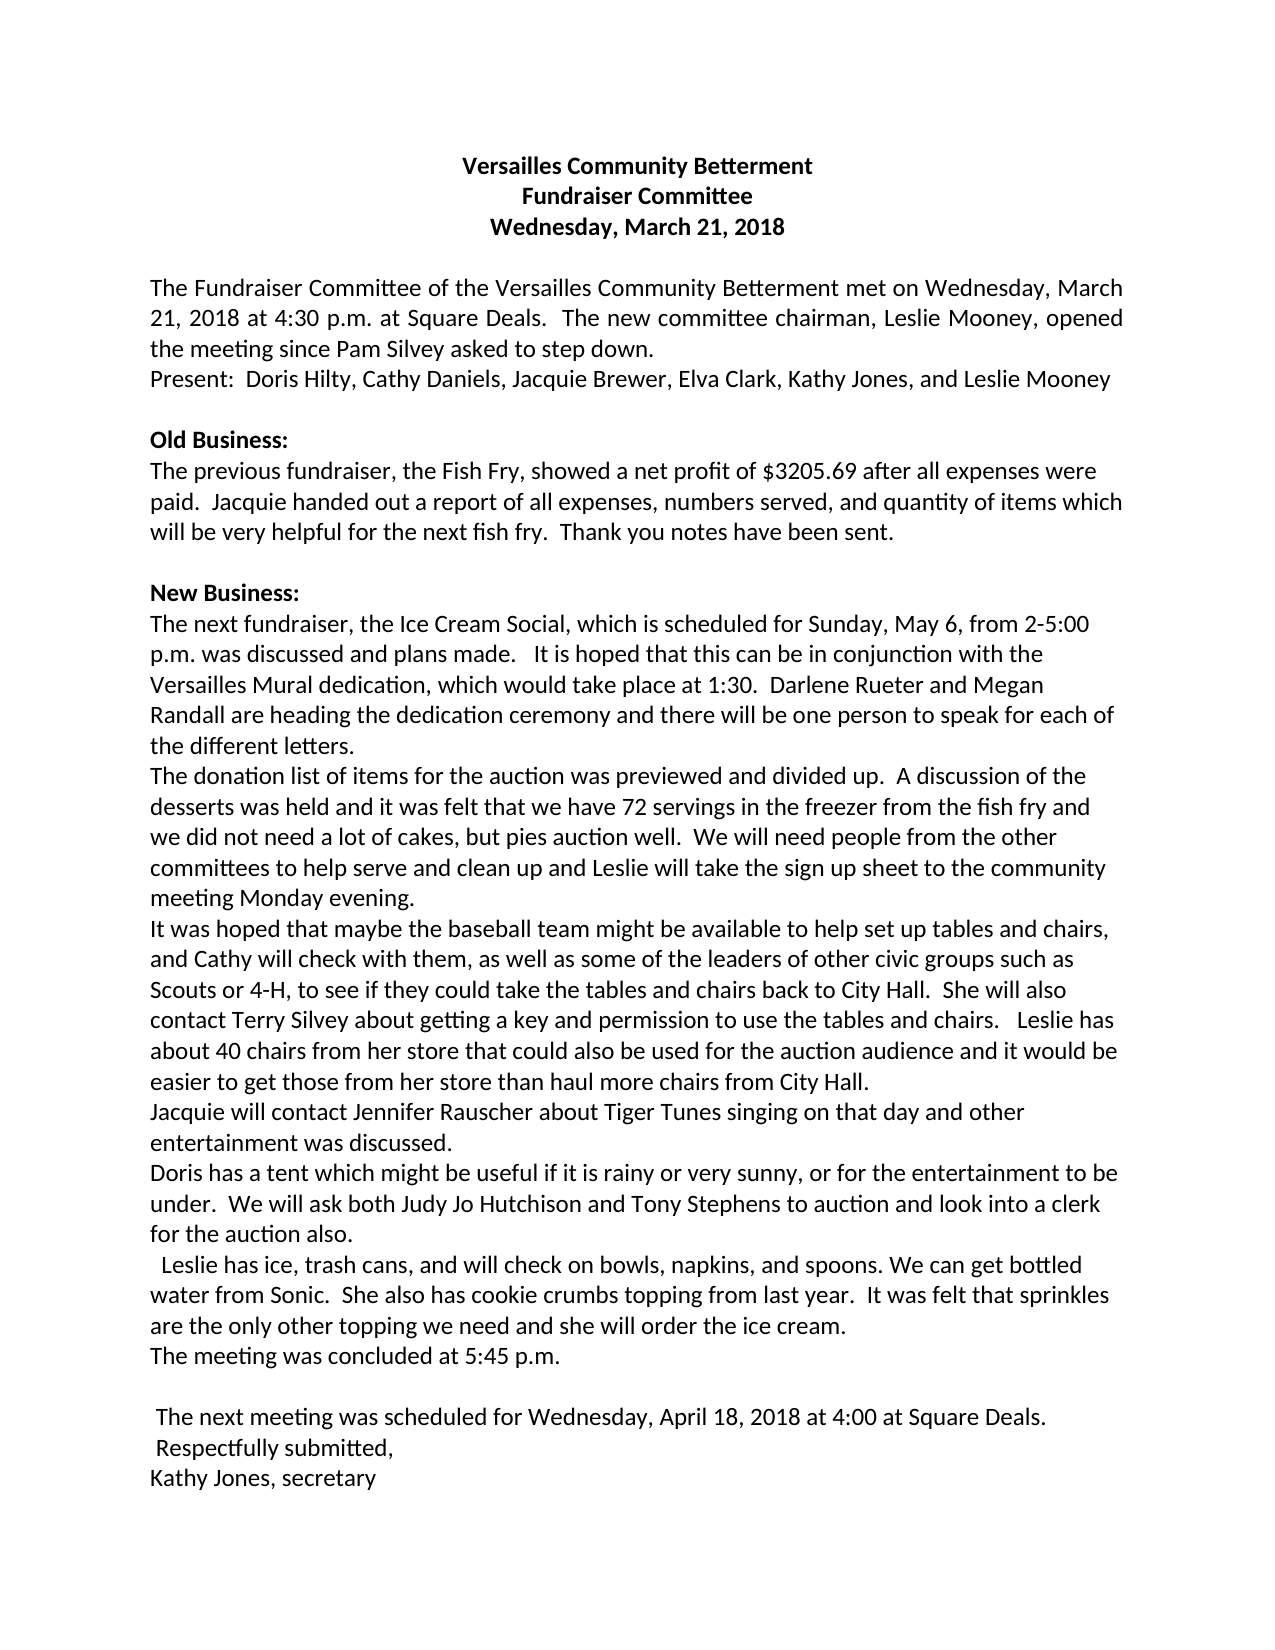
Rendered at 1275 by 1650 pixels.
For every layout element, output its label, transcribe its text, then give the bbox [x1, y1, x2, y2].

text The meeting was concluded at 5:45 p.m. [150, 1340, 1125, 1371]
text Respectfully submitted, [150, 1432, 1125, 1462]
text Doris has a tent which might be useful if it is rainy or very sunny, or for the entertainment to be under. We will ask both Judy Jo Hutchison and Tony Stephens to auction and look into a clerk for the auction also. [150, 1157, 1125, 1249]
text Wednesday, March 21, 2018 [150, 211, 1125, 242]
text The Fundraiser Committee of the Versailles Community Betterment met on Wednesday, March 21, 2018 at 4:30 p.m. at Square Deals. The new committee chairman, Leslie Mooney, opened the meeting since Pam Silvey asked to step down. [150, 272, 1125, 364]
text Fundraiser Committee [150, 181, 1125, 211]
text It was hoped that maybe the baseball team might be available to help set up tables and chairs, and Cathy will check with them, as well as some of the leaders of other civic groups such as Scouts or 4-H, to see if they could take the tables and chairs back to City Hall. She will also contact Terry Silvey about getting a key and permission to use the tables and chairs. Leslie has about 40 chairs from her store that could also be used for the auction audience and it would be easier to get those from her store than haul more chairs from City Hall. [150, 913, 1125, 1096]
text Jacquie will contact Jennifer Rauscher about Tiger Tunes singing on that day and other entertainment was discussed. [150, 1096, 1125, 1157]
text Old Business: [150, 425, 1125, 455]
text New Business: [150, 577, 1125, 608]
text The next fundraiser, the Ice Cream Social, which is scheduled for Sunday, May 6, from 2-5:00 p.m. was discussed and plans made. It is hoped that this can be in conjunction with the Versailles Mural dedication, which would take place at 1:30. Darlene Rueter and Megan Randall are heading the dedication ceremony and there will be one person to speak for each of the different letters. [150, 608, 1125, 760]
text The donation list of items for the auction was previewed and divided up. A discussion of the desserts was held and it was felt that we have 72 servings in the freezer from the fish fry and we did not need a lot of cakes, but pies auction well. We will need people from the other committees to help serve and clean up and Leslie will take the sign up sheet to the community meeting Monday evening. [150, 760, 1125, 913]
text Present: Doris Hilty, Cathy Daniels, Jacquie Brewer, Elva Clark, Kathy Jones, and Leslie Mooney [150, 364, 1125, 394]
text Versailles Community Betterment [150, 150, 1125, 181]
text The next meeting was scheduled for Wednesday, April 18, 2018 at 4:00 at Square Deals. [150, 1401, 1125, 1432]
text Kathy Jones, secretary [150, 1462, 1125, 1493]
text Leslie has ice, trash cans, and will check on bowls, napkins, and spoons. We can get bottled water from Sonic. She also has cookie crumbs topping from last year. It was felt that sprinkles are the only other topping we need and she will order the ice cream. [150, 1249, 1125, 1340]
text The previous fundraiser, the Fish Fry, showed a net profit of $3205.69 after all expenses were paid. Jacquie handed out a report of all expenses, numbers served, and quantity of items which will be very helpful for the next fish fry. Thank you notes have been sent. [150, 455, 1125, 547]
